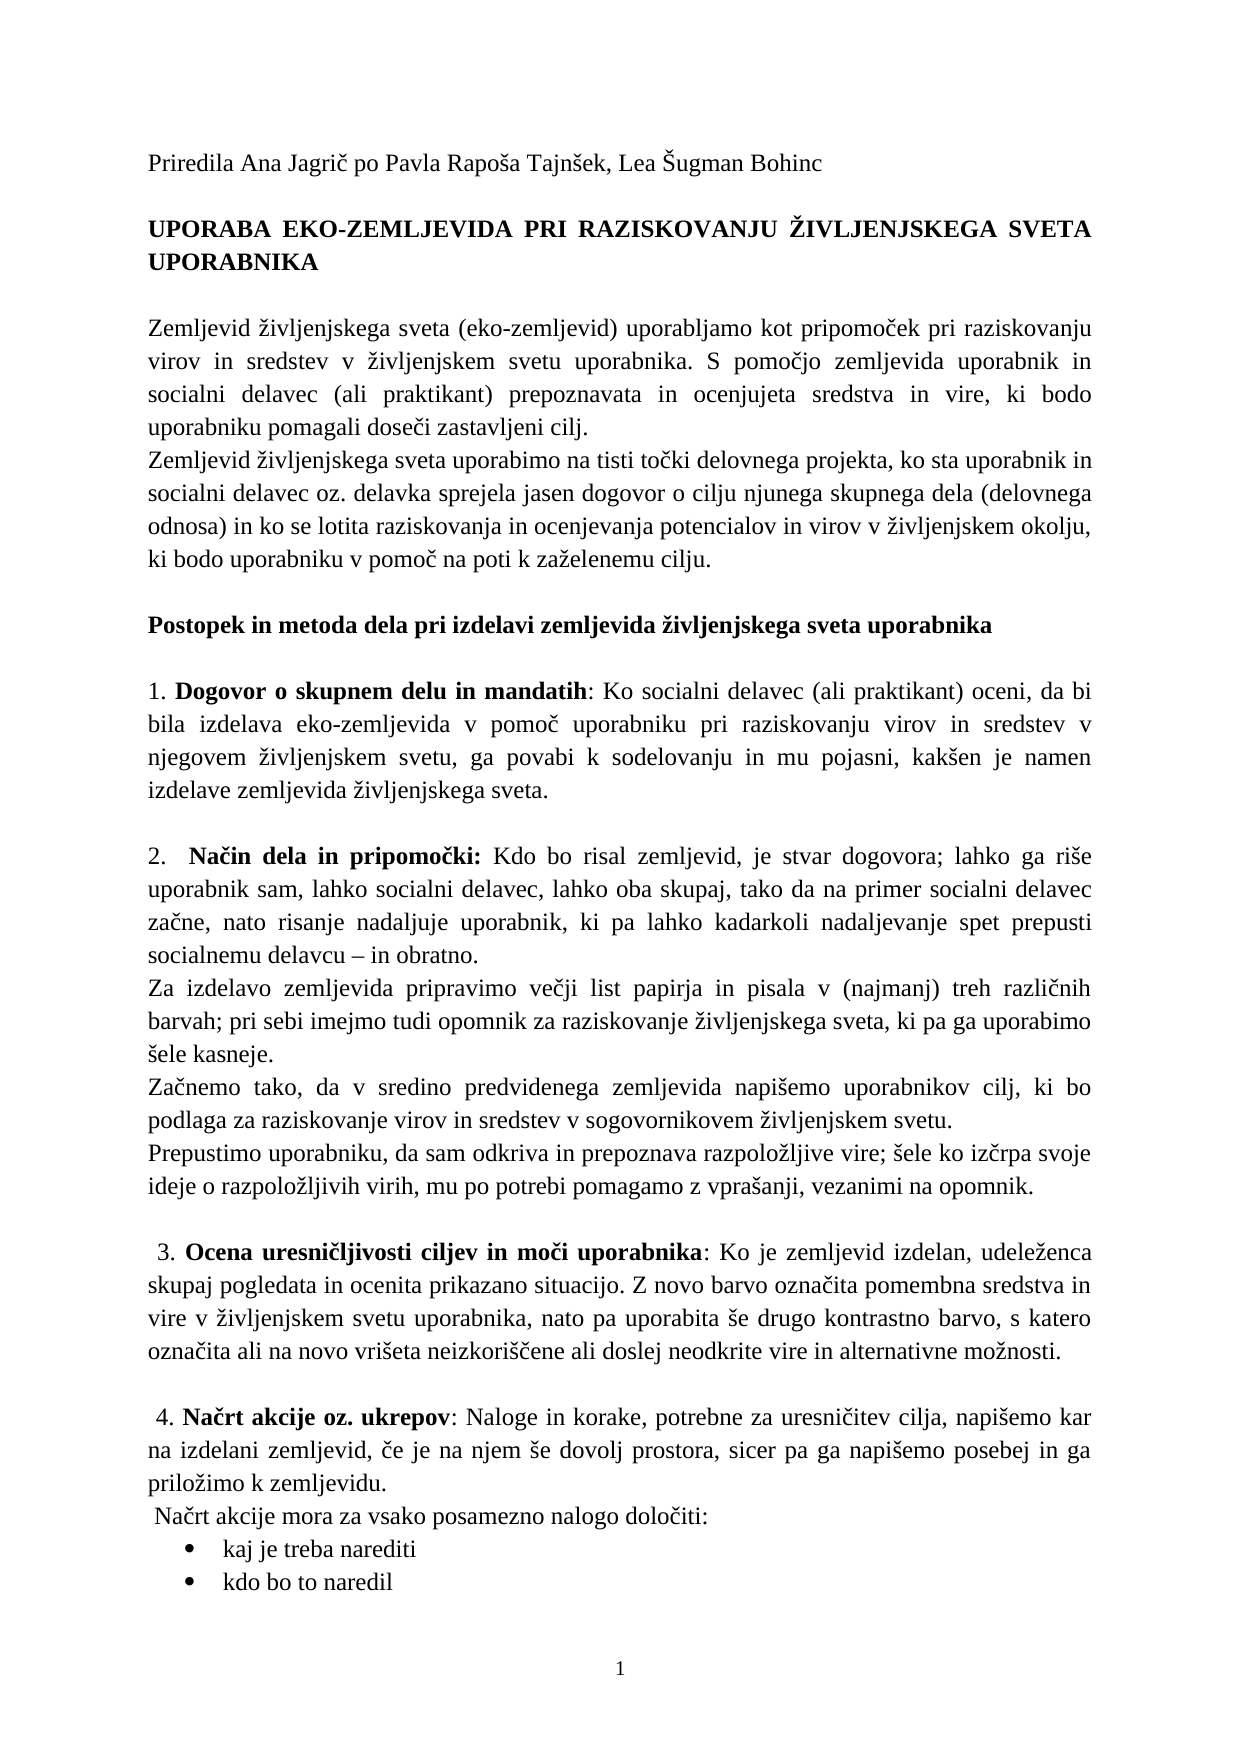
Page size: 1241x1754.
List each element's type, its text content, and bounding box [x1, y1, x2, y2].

text Zemljevid življenjskega sveta (eko-zemljevid) uporabljamo kot pripomoček pri raziskovanju virov in sredstev v življenjskem svetu uporabnika. S pomočjo zemljevida uporabnik in socialni delavec (ali praktikant) prepoznavata in ocenjujeta sredstva in vire, ki bodo uporabniku pomagali doseči zastavljeni cilj. [148, 313, 1093, 441]
text Postopek in metoda dela pri izdelavi zemljevida življenjskega sveta uporabnika [148, 610, 1093, 639]
text Začnemo tako, da v sredino predvidenega zemljevida napišemo uporabnikov cilj, ki bo podlaga za raziskovanje virov in sredstev v sogovornikovem življenjskem svetu. [148, 1072, 1093, 1134]
list kaj je treba narediti [185, 1534, 1093, 1563]
text 4. Načrt akcije oz. ukrepov: Naloge in korake, potrebne za uresničitev cilja, napišemo kar na izdelani zemljevid, če je na njem še dovolj prostora, sicer pa ga napišemo posebej in ga priložimo k zemljevidu. [148, 1402, 1093, 1497]
text Načrt akcije mora za vsako posamezno nalogo določiti: [148, 1501, 1093, 1530]
list kdo bo to naredil [185, 1567, 1093, 1596]
text 2. Način dela in pripomočki: Kdo bo risal zemljevid, je stvar dogovora; lahko ga riše uporabnik sam, lahko socialni delavec, lahko oba skupaj, tako da na primer socialni delavec začne, nato risanje nadaljuje uporabnik, ki pa lahko kadarkoli nadaljevanje spet prepusti socialnemu delavcu – in obratno. [148, 841, 1093, 969]
text 3. Ocena uresničljivosti ciljev in moči uporabnika: Ko je zemljevid izdelan, udeleženca skupaj pogledata in ocenita prikazano situacijo. Z novo barvo označita pomembna sredstva in vire v življenjskem svetu uporabnika, nato pa uporabita še drugo kontrastno barvo, s katero označita ali na novo vrišeta neizkoriščene ali doslej neodkrite vire in alternativne možnosti. [148, 1237, 1093, 1365]
text 1. Dogovor o skupnem delu in mandatih: Ko socialni delavec (ali praktikant) oceni, da bi bila izdelava eko-zemljevida v pomoč uporabniku pri raziskovanju virov in sredstev v njegovem življenjskem svetu, ga povabi k sodelovanju in mu pojasni, kakšen je namen izdelave zemljevida življenjskega sveta. [148, 676, 1093, 804]
text Prepustimo uporabniku, da sam odkriva in prepoznava razpoložljive vire; šele ko izčrpa svoje ideje o razpoložljivih virih, mu po potrebi pomagamo z vprašanji, vezanimi na opomnik. [148, 1138, 1093, 1200]
text Priredila Ana Jagrič po Pavla Rapoša Tajnšek, Lea Šugman Bohinc [148, 148, 1093, 176]
text Zemljevid življenjskega sveta uporabimo na tisti točki delovnega projekta, ko sta uporabnik in socialni delavec oz. delavka sprejela jasen dogovor o cilju njunega skupnega dela (delovnega odnosa) in ko se lotita raziskovanja in ocenjevanja potencialov in virov v življenjskem okolju, ki bodo uporabniku v pomoč na poti k zaželenemu cilju. [148, 445, 1093, 573]
text UPORABA EKO-ZEMLJEVIDA PRI RAZISKOVANJU ŽIVLJENJSKEGA SVETA UPORABNIKA [148, 214, 1093, 275]
text Za izdelavo zemljevida pripravimo večji list papirja in pisala v (najmanj) treh različnih barvah; pri sebi imejmo tudi opomnik za raziskovanje življenjskega sveta, ki pa ga uporabimo šele kasneje. [148, 973, 1093, 1068]
